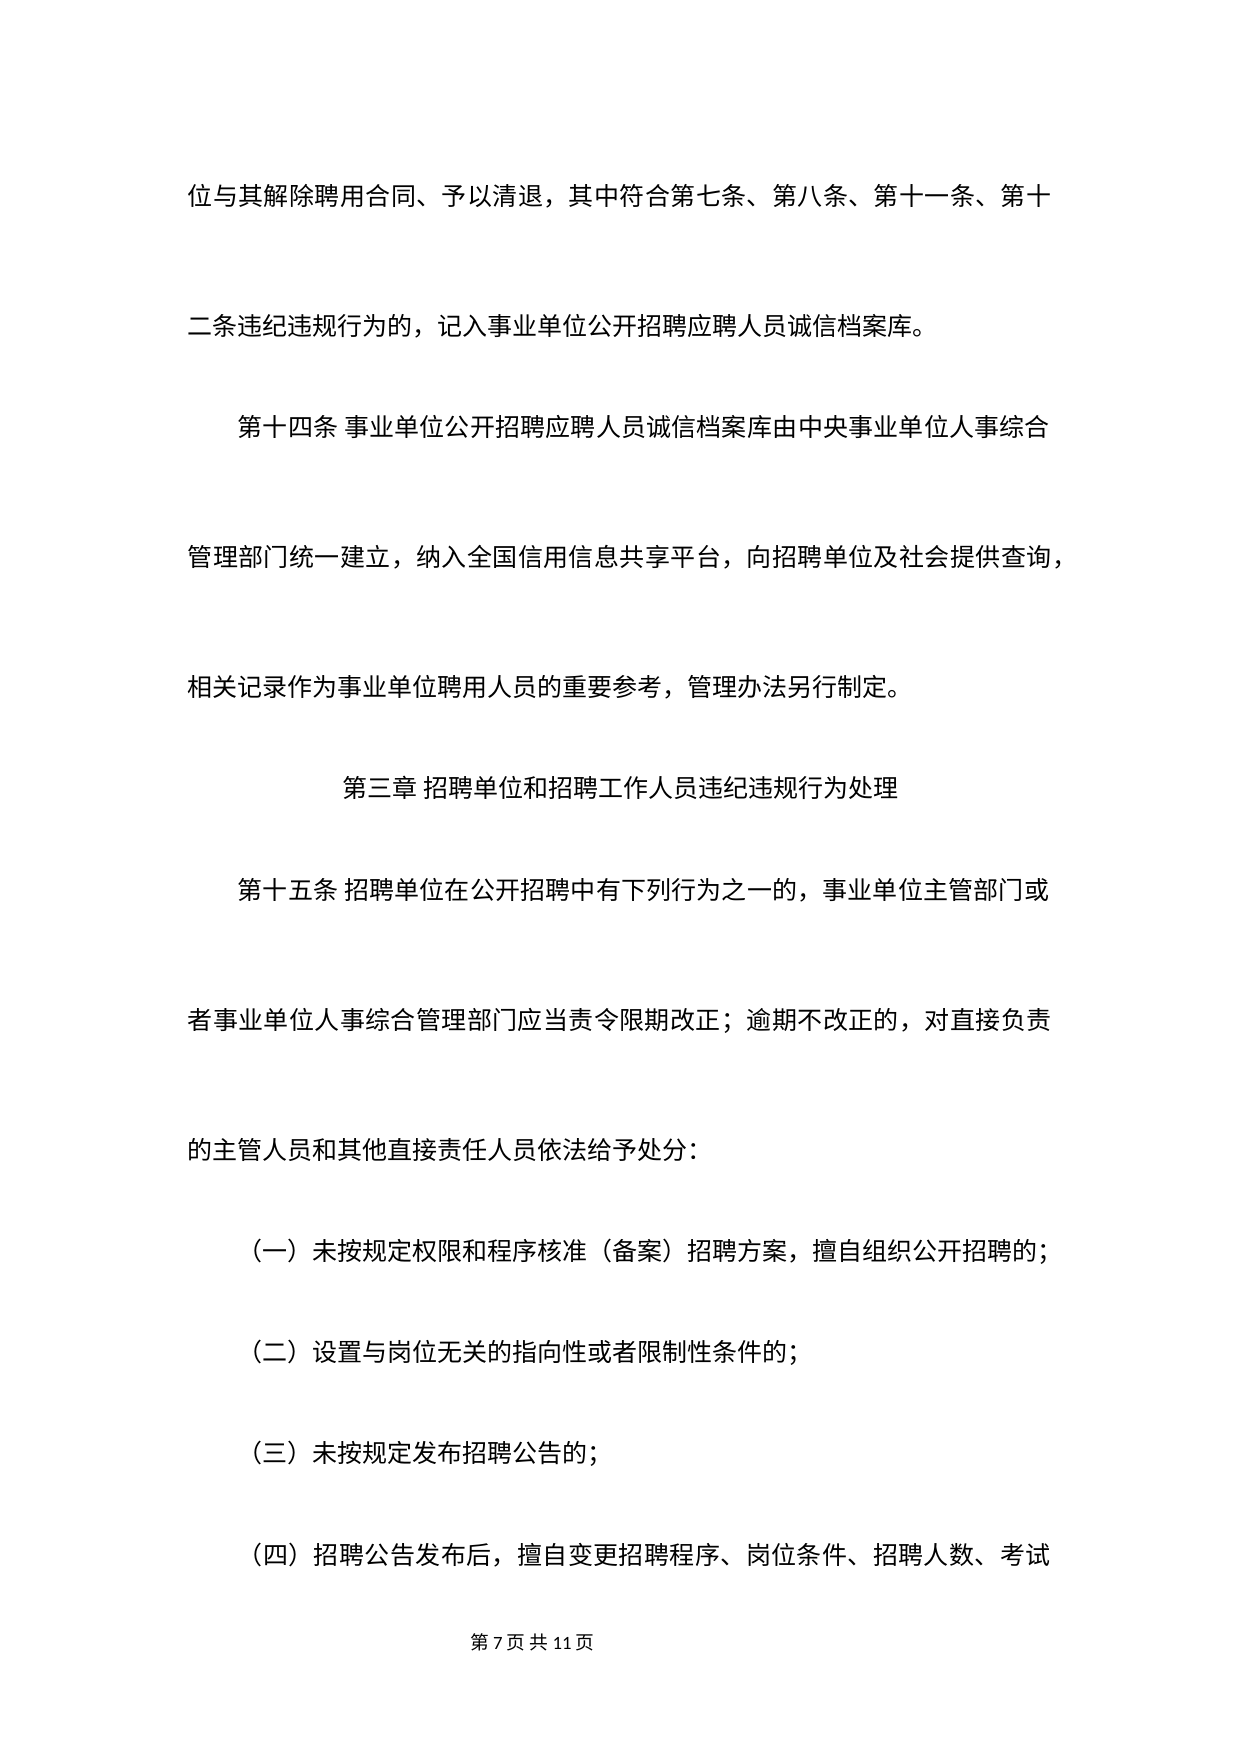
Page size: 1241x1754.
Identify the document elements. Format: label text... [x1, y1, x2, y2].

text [187, 162, 1053, 357]
text 第三章 招聘单位和招聘工作人员违纪违规行为处理 [187, 754, 1053, 819]
text （二）设置与岗位无关的指向性或者限制性条件的； [187, 1318, 1053, 1383]
text 第十五条 招聘单位在公开招聘中有下列行为之一的，事业单位主管部门或者事业单位人事综合管理部门应当责令限期改正；逾期不改正的，对直接负责的主管人员和其他直接责任人员依法给予处分： [187, 856, 1053, 1181]
text （一）未按规定权限和程序核准（备案）招聘方案，擅自组织公开招聘的； [187, 1217, 1053, 1282]
text （三）未按规定发布招聘公告的； [187, 1419, 1053, 1484]
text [187, 1521, 1053, 1586]
text 第十四条 事业单位公开招聘应聘人员诚信档案库由中央事业单位人事综合管理部门统一建立，纳入全国信用信息共享平台，向招聘单位及社会提供查询，相关记录作为事业单位聘用人员的重要参考，管理办法另行制定。 [187, 393, 1053, 718]
